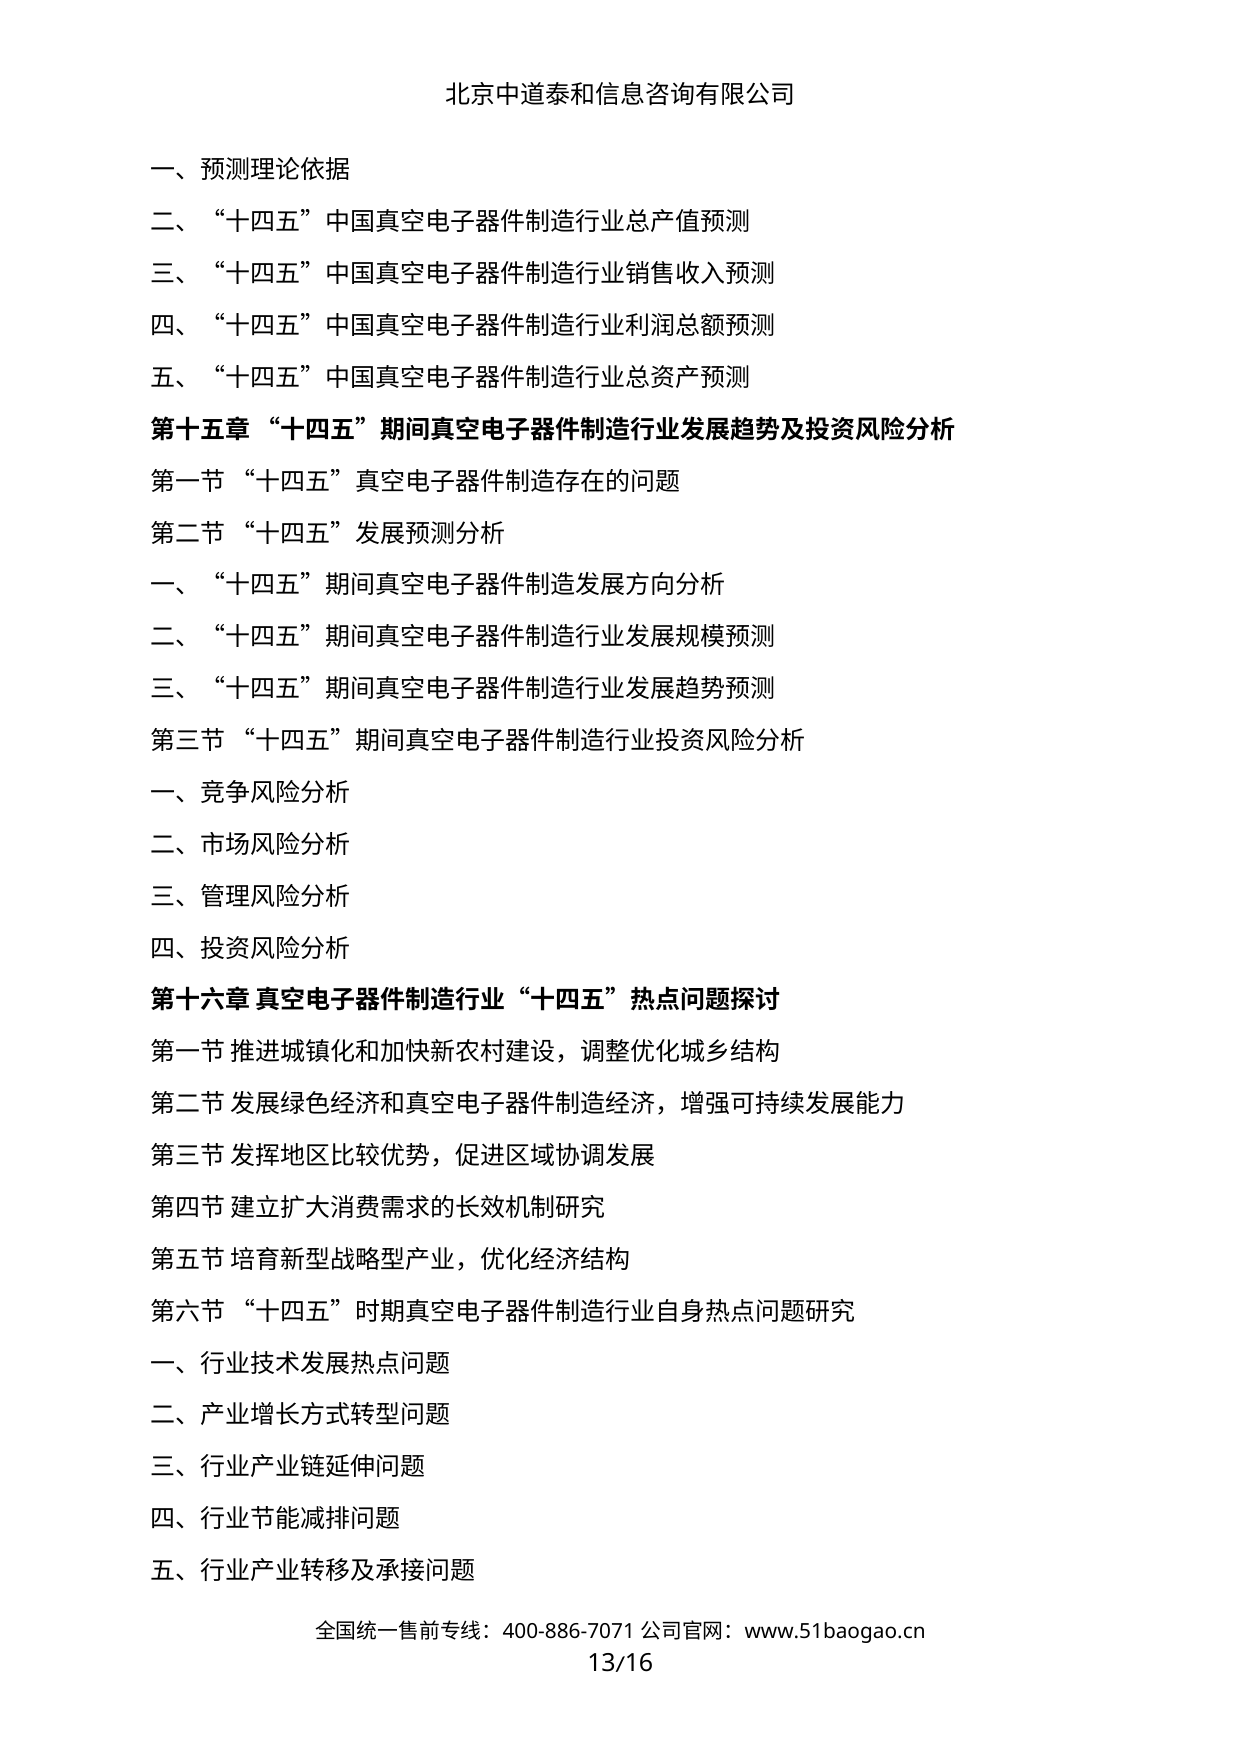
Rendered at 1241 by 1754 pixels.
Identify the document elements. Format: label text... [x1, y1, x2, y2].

text 二、市场风险分析 [150, 824, 1090, 861]
text 一、“十四五”期间真空电子器件制造发展方向分析 [150, 565, 1090, 601]
text 五、行业产业转移及承接问题 [150, 1551, 1090, 1587]
text 四、投资风险分析 [150, 928, 1090, 964]
text 第二节 “十四五”发展预测分析 [150, 513, 1090, 549]
text 三、“十四五”期间真空电子器件制造行业发展趋势预测 [150, 669, 1090, 705]
text 三、“十四五”中国真空电子器件制造行业销售收入预测 [150, 254, 1090, 290]
text 二、“十四五”中国真空电子器件制造行业总产值预测 [150, 202, 1090, 238]
text 四、行业节能减排问题 [150, 1499, 1090, 1535]
text 一、行业技术发展热点问题 [150, 1343, 1090, 1379]
text 五、“十四五”中国真空电子器件制造行业总资产预测 [150, 357, 1090, 394]
text 三、管理风险分析 [150, 876, 1090, 912]
text 一、竞争风险分析 [150, 772, 1090, 809]
text 第十六章 真空电子器件制造行业“十四五”热点问题探讨 [150, 980, 1090, 1016]
text 二、产业增长方式转型问题 [150, 1395, 1090, 1431]
text 第六节 “十四五”时期真空电子器件制造行业自身热点问题研究 [150, 1291, 1090, 1327]
text 第五节 培育新型战略型产业，优化经济结构 [150, 1239, 1090, 1276]
text 二、“十四五”期间真空电子器件制造行业发展规模预测 [150, 617, 1090, 653]
text 四、“十四五”中国真空电子器件制造行业利润总额预测 [150, 306, 1090, 342]
text 第三节 “十四五”期间真空电子器件制造行业投资风险分析 [150, 721, 1090, 757]
text 第二节 发展绿色经济和真空电子器件制造经济，增强可持续发展能力 [150, 1084, 1090, 1120]
text 第十五章 “十四五”期间真空电子器件制造行业发展趋势及投资风险分析 [150, 409, 1090, 446]
text 第一节 “十四五”真空电子器件制造存在的问题 [150, 461, 1090, 497]
text 第三节 发挥地区比较优势，促进区域协调发展 [150, 1136, 1090, 1172]
text 第四节 建立扩大消费需求的长效机制研究 [150, 1187, 1090, 1224]
text 一、预测理论依据 [150, 150, 1090, 186]
text 三、行业产业链延伸问题 [150, 1447, 1090, 1483]
text 第一节 推进城镇化和加快新农村建设，调整优化城乡结构 [150, 1032, 1090, 1068]
